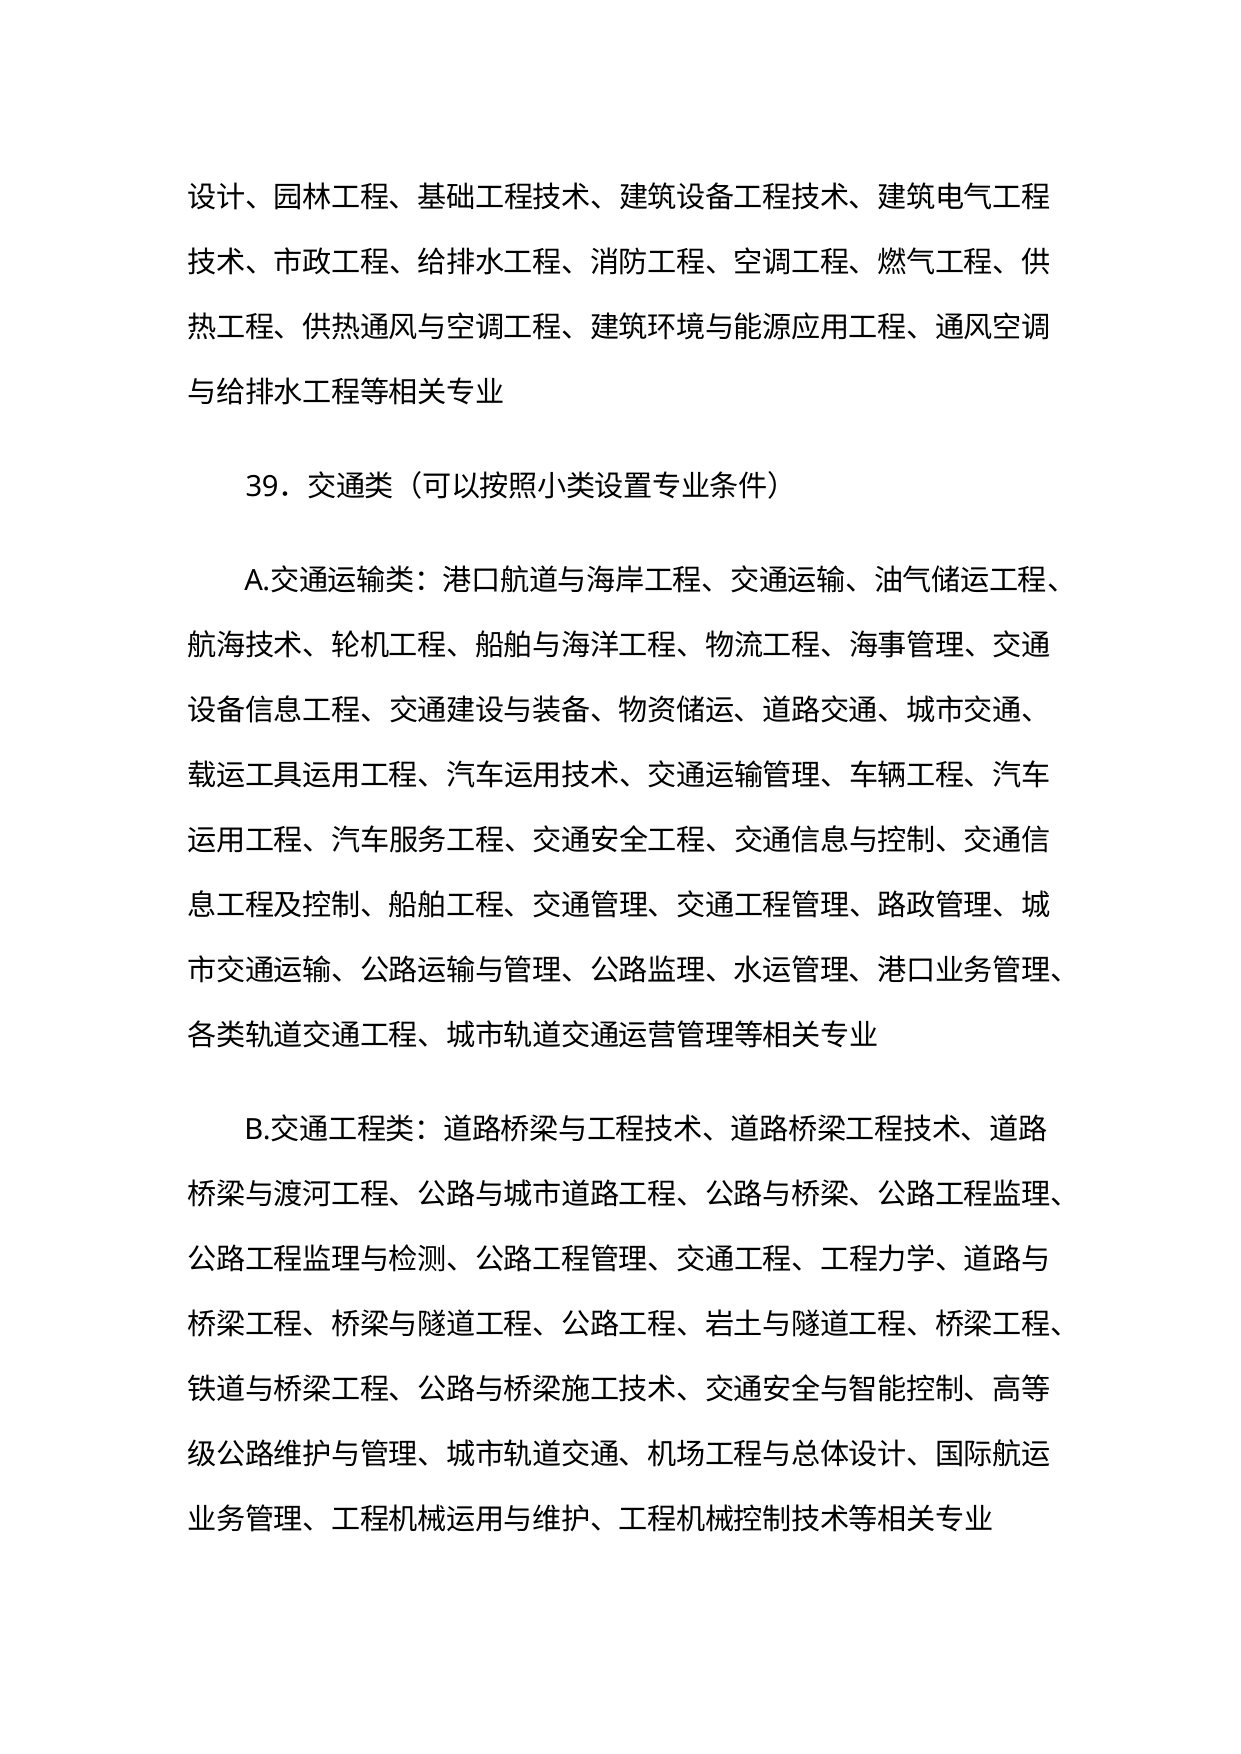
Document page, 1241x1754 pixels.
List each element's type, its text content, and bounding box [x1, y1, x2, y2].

text 39．交通类（可以按照小类设置专业条件） [187, 451, 1053, 516]
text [187, 162, 1053, 422]
text A.交通运输类：港口航道与海岸工程、交通运输、油气储运工程、航海技术、轮机工程、船舶与海洋工程、物流工程、海事管理、交通设备信息工程、交通建设与装备、物资储运、道路交通、城市交通、载运工具运用工程、汽车运用技术、交通运输管理、车辆工程、汽车运用工程、汽车服务工程、交通安全工程、交通信息与控制、交通信息工程及控制、船舶工程、交通管理、交通工程管理、路政管理、城市交通运输、公路运输与管理、公路监理、水运管理、港口业务管理、各类轨道交通工程、城市轨道交通运营管理等相关专业 [187, 545, 1053, 1065]
text B.交通工程类：道路桥梁与工程技术、道路桥梁工程技术、道路桥梁与渡河工程、公路与城市道路工程、公路与桥梁、公路工程监理、公路工程监理与检测、公路工程管理、交通工程、工程力学、道路与桥梁工程、桥梁与隧道工程、公路工程、岩土与隧道工程、桥梁工程、铁道与桥梁工程、公路与桥梁施工技术、交通安全与智能控制、高等级公路维护与管理、城市轨道交通、机场工程与总体设计、国际航运业务管理、工程机械运用与维护、工程机械控制技术等相关专业 [187, 1094, 1053, 1549]
